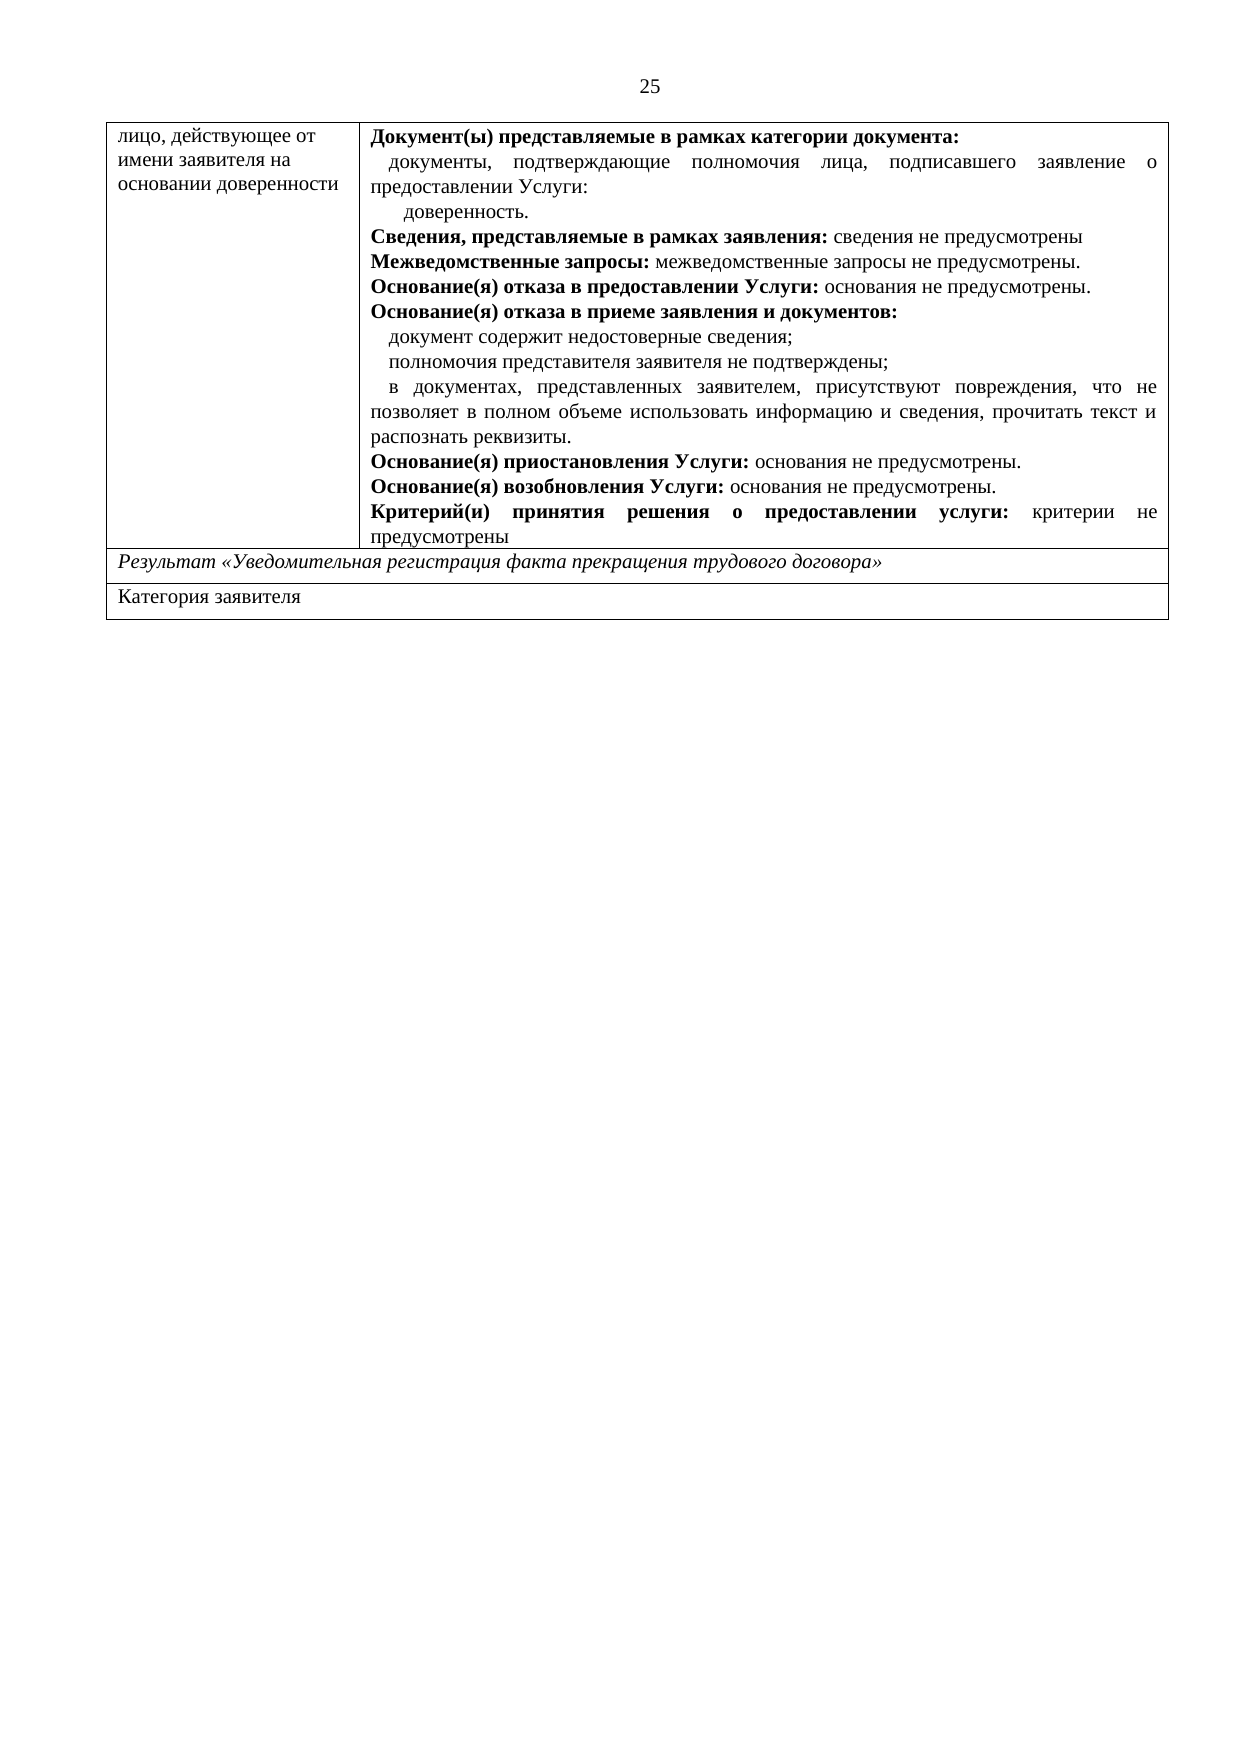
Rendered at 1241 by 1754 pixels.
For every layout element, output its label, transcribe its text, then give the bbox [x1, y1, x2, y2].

table_cell Документ(ы) представляемые в рамках категории документа: документы, подтверждающие полномочия лица, подписавшего заявление о предоставлении Услуги: доверенность. Сведения, представляемые в рамках заявления: сведения не предусмотрены Межведомственные запросы: межведомственные запросы не предусмотрены. Основание(я) отказа в предоставлении Услуги: основания не предусмотрены. Основание(я) отказа в приеме заявления и документов: документ содержит недостоверные сведения; полномочия представителя заявителя не подтверждены; в документах, представленных заявителем, присутствуют повреждения, что не позволяет в полном объеме использовать информацию и сведения, прочитать текст и распознать реквизиты. Основание(я) приостановления Услуги: основания не предусмотрены. Основание(я) возобновления Услуги: основания не предусмотрены. Критерий(и) принятия решения о предоставлении услуги: критерии не предусмотрены [360, 123, 1168, 548]
table_cell лицо, действующее от имени заявителя на основании доверенности [107, 123, 359, 548]
table_cell Категория заявителя [107, 584, 1168, 619]
table_cell Результат «Уведомительная регистрация факта прекращения трудового договора» [107, 549, 1168, 583]
